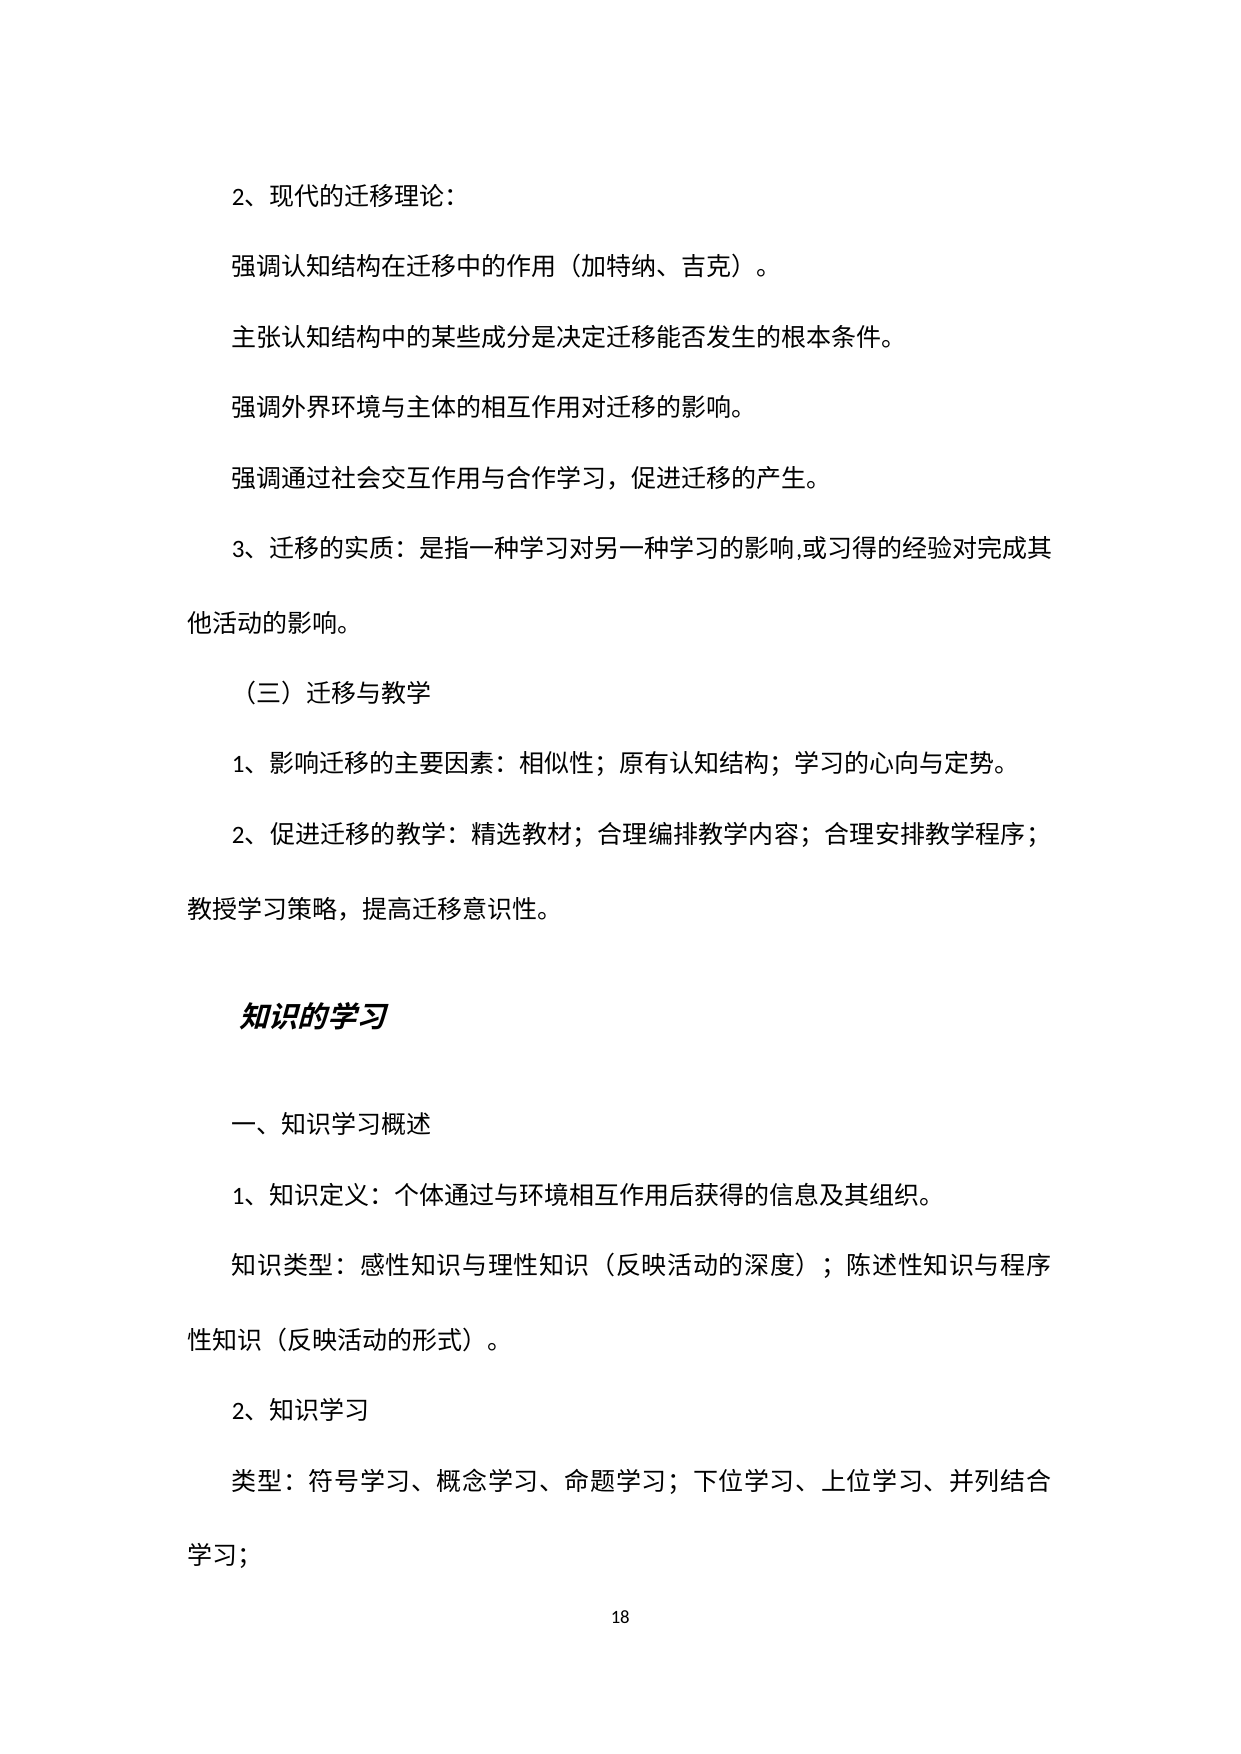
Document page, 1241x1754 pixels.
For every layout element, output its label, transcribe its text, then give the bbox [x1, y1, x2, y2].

text 强调外界环境与主体的相互作用对迁移的影响。 [187, 373, 1053, 438]
text 1、知识定义：个体通过与环境相互作用后获得的信息及其组织。 [187, 1161, 1053, 1226]
text 知识类型：感性知识与理性知识（反映活动的深度）；陈述性知识与程序性知识（反映活动的形式）。 [187, 1231, 1053, 1371]
text 强调通过社会交互作用与合作学习，促进迁移的产生。 [187, 444, 1053, 509]
text 2、知识学习 [187, 1376, 1053, 1441]
text 一、知识学习概述 [187, 1090, 1053, 1155]
text 类型：符号学习、概念学习、命题学习；下位学习、上位学习、并列结合学习； [187, 1447, 1053, 1586]
text 知识的学习 [187, 982, 1053, 1047]
text 2、现代的迁移理论： [187, 162, 1053, 227]
text （三）迁移与教学 [187, 659, 1053, 724]
text 主张认知结构中的某些成分是决定迁移能否发生的根本条件。 [187, 303, 1053, 368]
text 2、促进迁移的教学：精选教材；合理编排教学内容；合理安排教学程序；教授学习策略，提高迁移意识性。 [187, 800, 1053, 940]
text 3、迁移的实质：是指一种学习对另一种学习的影响,或习得的经验对完成其他活动的影响。 [187, 514, 1053, 654]
text 1、影响迁移的主要因素：相似性；原有认知结构；学习的心向与定势。 [187, 729, 1053, 794]
text 强调认知结构在迁移中的作用（加特纳、吉克）。 [187, 232, 1053, 297]
